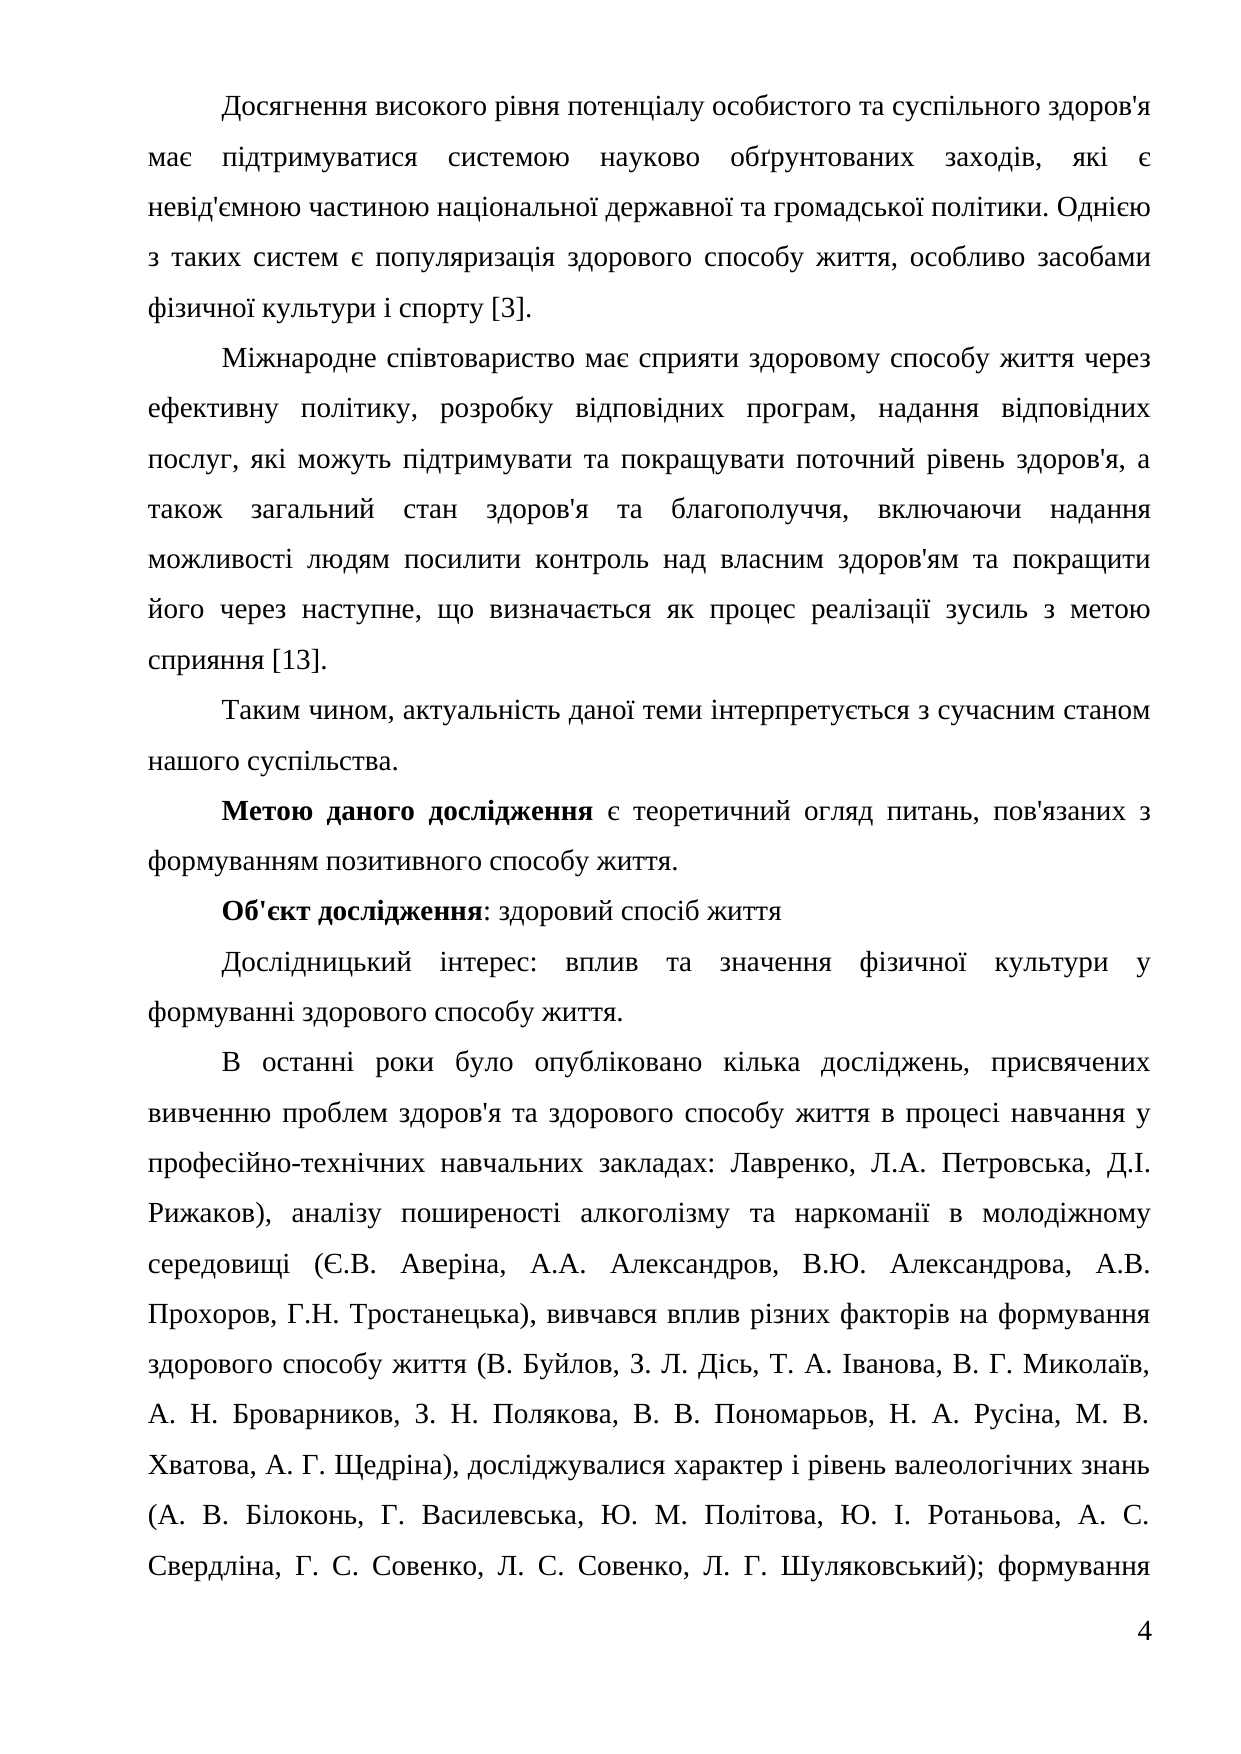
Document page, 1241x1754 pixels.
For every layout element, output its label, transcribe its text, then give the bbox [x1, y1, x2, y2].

text Таким чином, актуальність даної теми інтерпретується з сучасним станом нашого суспільства. [148, 692, 1152, 776]
text Досягнення високого рівня потенціалу особистого та суспільного здоров'я має підтримуватися системою науково обґрунтованих заходів, які є невід'ємною частиною національної державної та громадської політики. Однією з таких систем є популяризація здорового способу життя, особливо засобами фізичної культури і спорту [3]. [148, 88, 1152, 323]
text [148, 1044, 1152, 1581]
text Дослідницький інтерес: вплив та значення фізичної культури у формуванні здорового способу життя. [148, 944, 1152, 1028]
text Міжнародне співтовариство має сприяти здоровому способу життя через ефективну політику, розробку відповідних програм, надання відповідних послуг, які можуть підтримувати та покращувати поточний рівень здоров'я, а також загальний стан здоров'я та благополуччя, включаючи надання можливості людям посилити контроль над власним здоров'ям та покращити його через наступне, що визначається як процес реалізації зусиль з метою сприяння [13]. [148, 340, 1152, 676]
text Об'єкт дослідження: здоровий спосіб життя [148, 893, 1152, 927]
text Метою даного дослідження є теоретичний огляд питань, пов'язаних з формуванням позитивного способу життя. [148, 793, 1152, 877]
